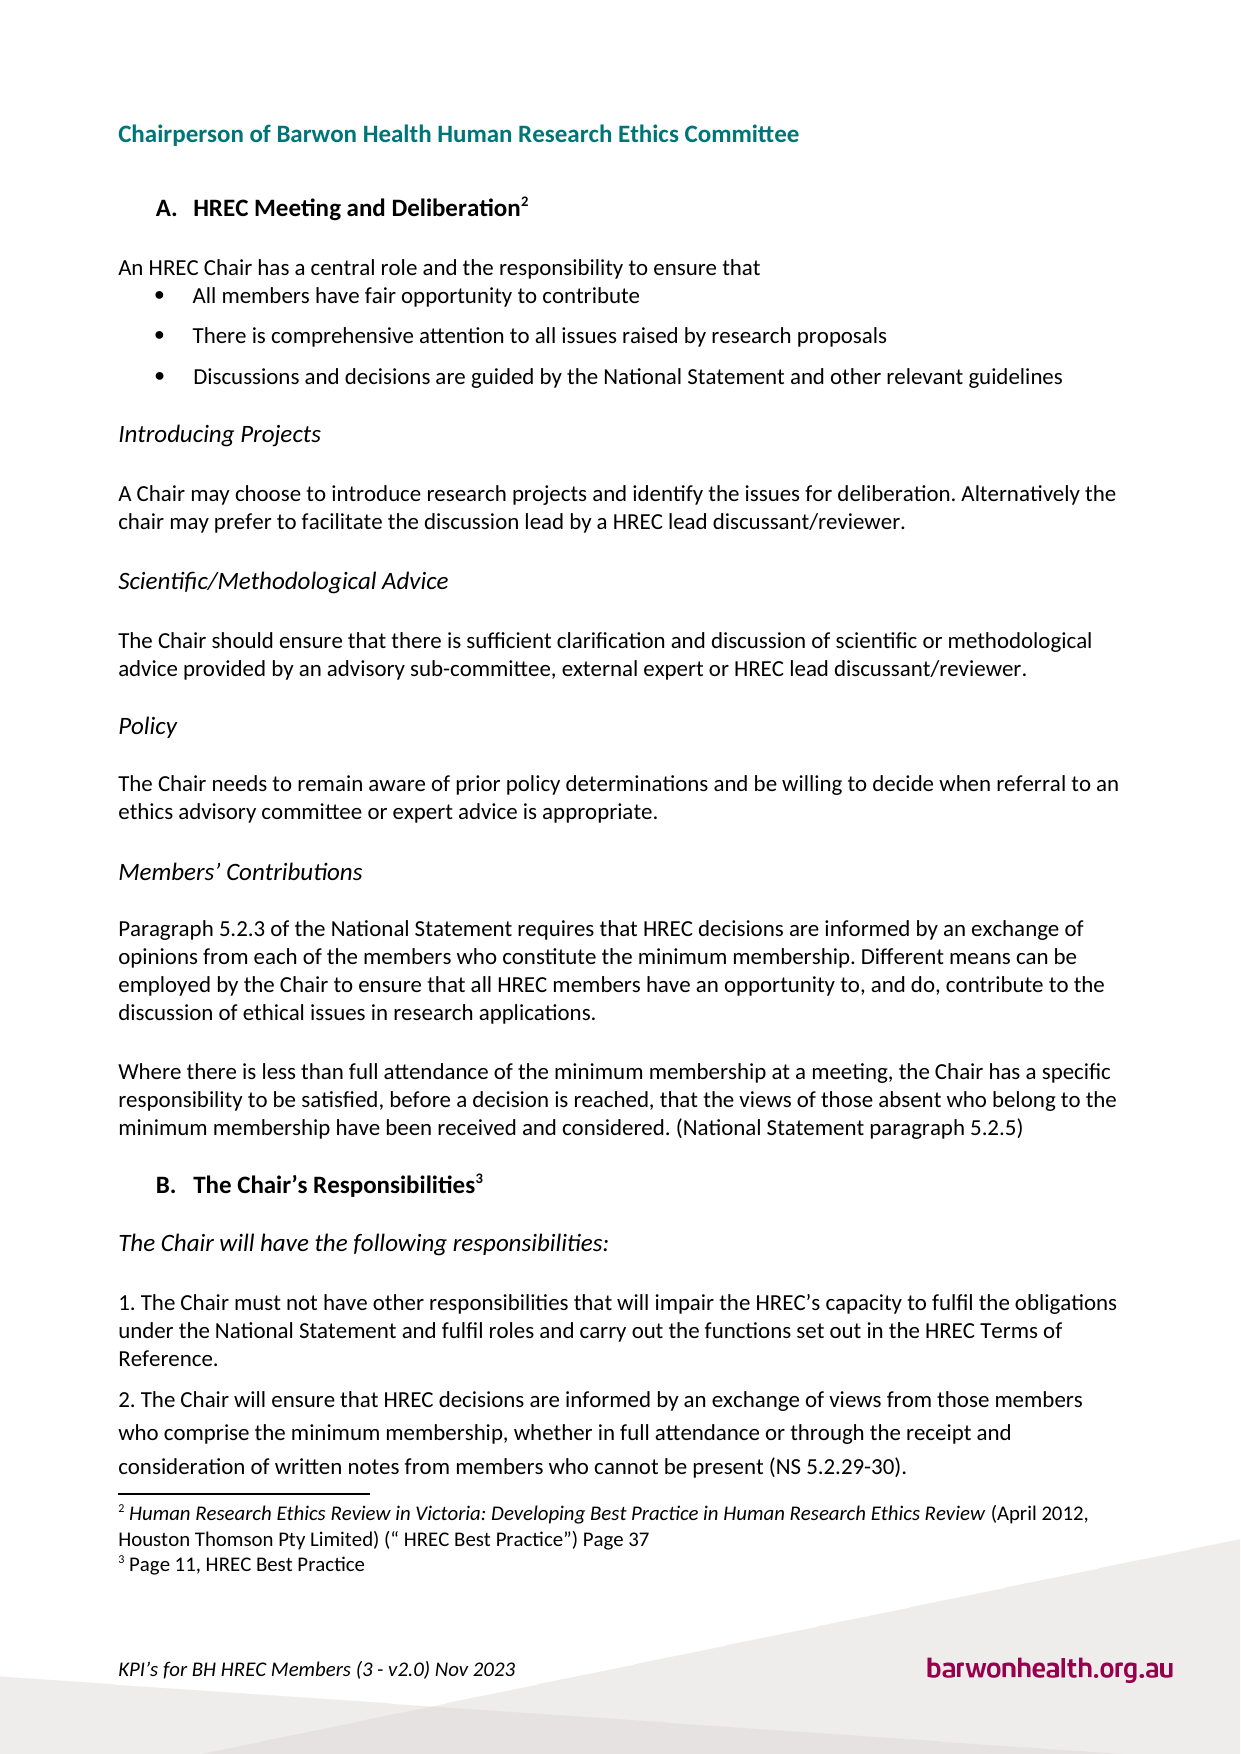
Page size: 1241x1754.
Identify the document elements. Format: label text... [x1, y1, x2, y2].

text 2. The Chair will ensure that HREC decisions are informed by an exchange of views from those members who comprise the minimum membership, whether in full attendance or through the receipt and consideration of written notes from members who cannot be present (NS 5.2.29-30). [118, 1385, 1123, 1480]
list HREC Meeting and Deliberation [156, 192, 1123, 222]
text Chairperson of Barwon Health Human Research Ethics Committee [118, 118, 1123, 149]
text Paragraph 5.2.3 of the National Statement requires that HREC decisions are informed by an exchange of opinions from each of the members who constitute the minimum membership. Different means can be employed by the Chair to ensure that all HREC members have an opportunity to, and do, contribute to the discussion of ethical issues in research applications. [118, 914, 1123, 1026]
text Scientific/Methodological Advice [118, 565, 1123, 596]
list There is comprehensive attention to all issues raised by research proposals [155, 321, 1123, 349]
text Introducing Projects [118, 418, 1123, 448]
text A Chair may choose to introduce research projects and identify the issues for deliberation. Alternatively the chair may prefer to facilitate the discussion lead by a HREC lead discussant/reviewer. [118, 479, 1123, 535]
text An HREC Chair has a central role and the responsibility to ensure that [118, 253, 1123, 281]
text Members’ Contributions [118, 856, 1123, 886]
text Policy [118, 711, 1123, 741]
list All members have fair opportunity to contribute [155, 281, 1123, 309]
text The Chair should ensure that there is sufficient clarification and discussion of scientific or methodological advice provided by an advisory sub-committee, external expert or HREC lead discussant/reviewer. [118, 626, 1123, 682]
text 1. The Chair must not have other responsibilities that will impair the HREC’s capacity to fulfil the obligations under the National Statement and fulfil roles and carry out the functions set out in the HREC Terms of Reference. [118, 1288, 1123, 1372]
text The Chair needs to remain aware of prior policy determinations and be willing to decide when referral to an ethics advisory committee or expert advice is appropriate. [118, 769, 1123, 825]
text The Chair will have the following responsibilities: [118, 1227, 1123, 1258]
list The Chair’s Responsibilities [156, 1169, 1123, 1199]
list Discussions and decisions are guided by the National Statement and other relevant guidelines [156, 362, 1123, 390]
text Where there is less than full attendance of the minimum membership at a meeting, the Chair has a specific responsibility to be satisfied, before a decision is reached, that the views of those absent who belong to the minimum membership have been received and considered. (National Statement paragraph 5.2.5) [118, 1057, 1123, 1141]
picture [0, 1530, 1241, 1754]
